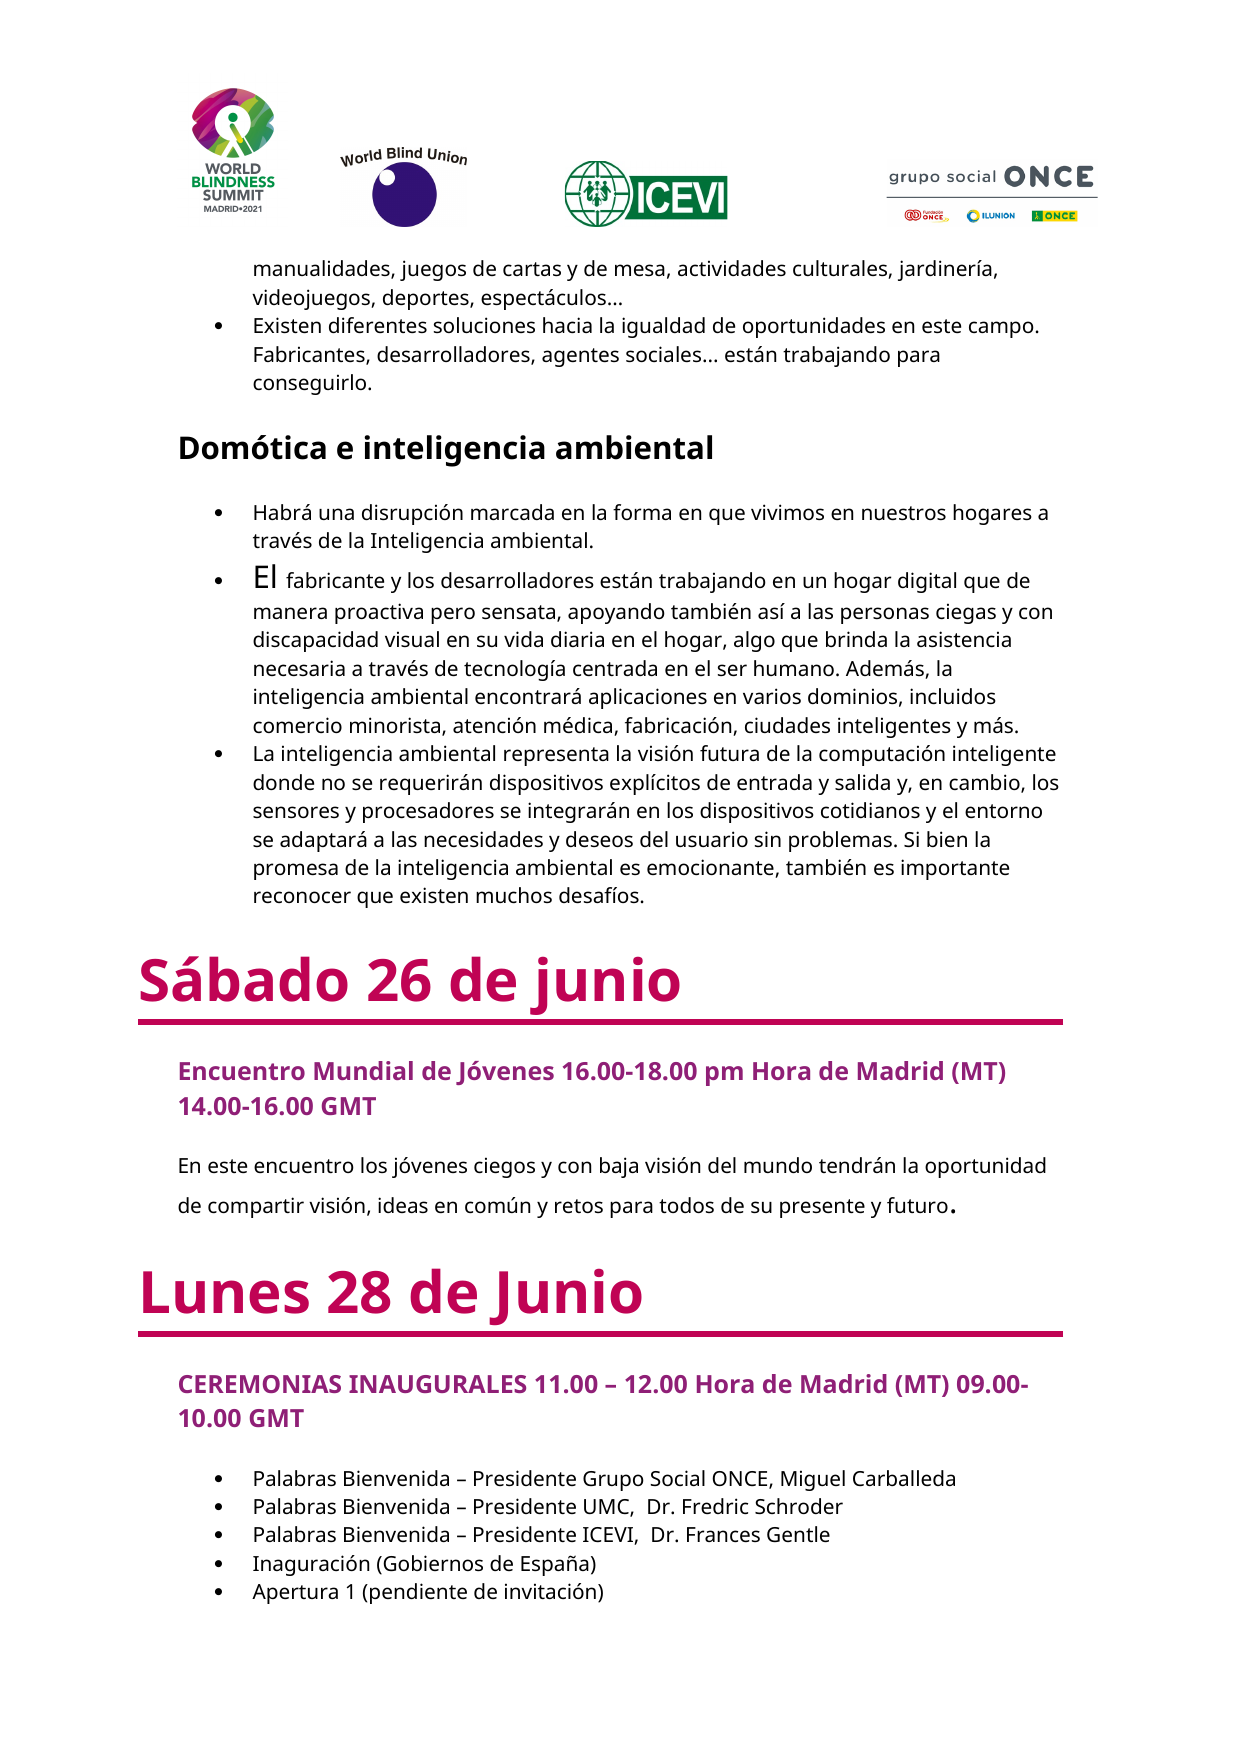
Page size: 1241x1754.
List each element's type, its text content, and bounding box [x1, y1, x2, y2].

text Domótica e inteligencia ambiental [177, 426, 1063, 468]
list Apertura 1 (pendiente de invitación) [215, 1577, 1063, 1606]
picture [177, 73, 289, 227]
list El fabricante y los desarrolladores están trabajando en un hogar digital que de manera proactiva pero sensata, apoyando también así a las personas ciegas y con discapacidad visual en su vida diaria en el hogar, algo que brinda la asistencia necesaria a través de tecnología centrada en el ser humano. Además, la inteligencia ambiental encontrará aplicaciones en varios dominios, incluidos comercio minorista, atención médica, fabricación, ciudades inteligentes y más. [215, 554, 1063, 739]
list Palabras Bienvenida – Presidente UMC, Dr. Fredric Schroder [215, 1492, 1063, 1521]
subtitle Lunes 28 de Junio [138, 1252, 1063, 1331]
subtitle CEREMONIAS INAUGURALES 11.00 – 12.00 Hora de Madrid (MT) 09.00-10.00 GMT [177, 1366, 1063, 1434]
subtitle Sábado 26 de junio [138, 939, 1063, 1019]
picture [340, 147, 467, 227]
picture [564, 161, 728, 227]
list Inaguración (Gobiernos de España) [215, 1549, 1063, 1577]
list Palabras Bienvenida – Presidente ICEVI, Dr. Frances Gentle [215, 1521, 1063, 1549]
picture [886, 159, 1098, 227]
subtitle Encuentro Mundial de Jóvenes 16.00-18.00 pm Hora de Madrid (MT) 14.00-16.00 GMT [177, 1054, 1063, 1122]
list Palabras Bienvenida – Presidente Grupo Social ONCE, Miguel Carballeda [215, 1464, 1063, 1492]
list La inteligencia ambiental representa la visión futura de la computación inteligente donde no se requerirán dispositivos explícitos de entrada y salida y, en cambio, los sensores y procesadores se integrarán en los dispositivos cotidianos y el entorno se adaptará a las necesidades y deseos del usuario sin problemas. Si bien la promesa de la inteligencia ambiental es emocionante, también es importante reconocer que existen muchos desafíos. [215, 739, 1063, 910]
list Habrá una disrupción marcada en la forma en que vivimos en nuestros hogares a través de la Inteligencia ambiental. [215, 498, 1063, 554]
text En este encuentro los jóvenes ciegos y con baja visión del mundo tendrán la oportunidad de compartir visión, ideas en común y retos para todos de su presente y futuro. [177, 1151, 1063, 1222]
list Existen diferentes soluciones hacia la igualdad de oportunidades en este campo. Fabricantes, desarrolladores, agentes sociales... están trabajando para conseguirlo. [215, 311, 1063, 397]
